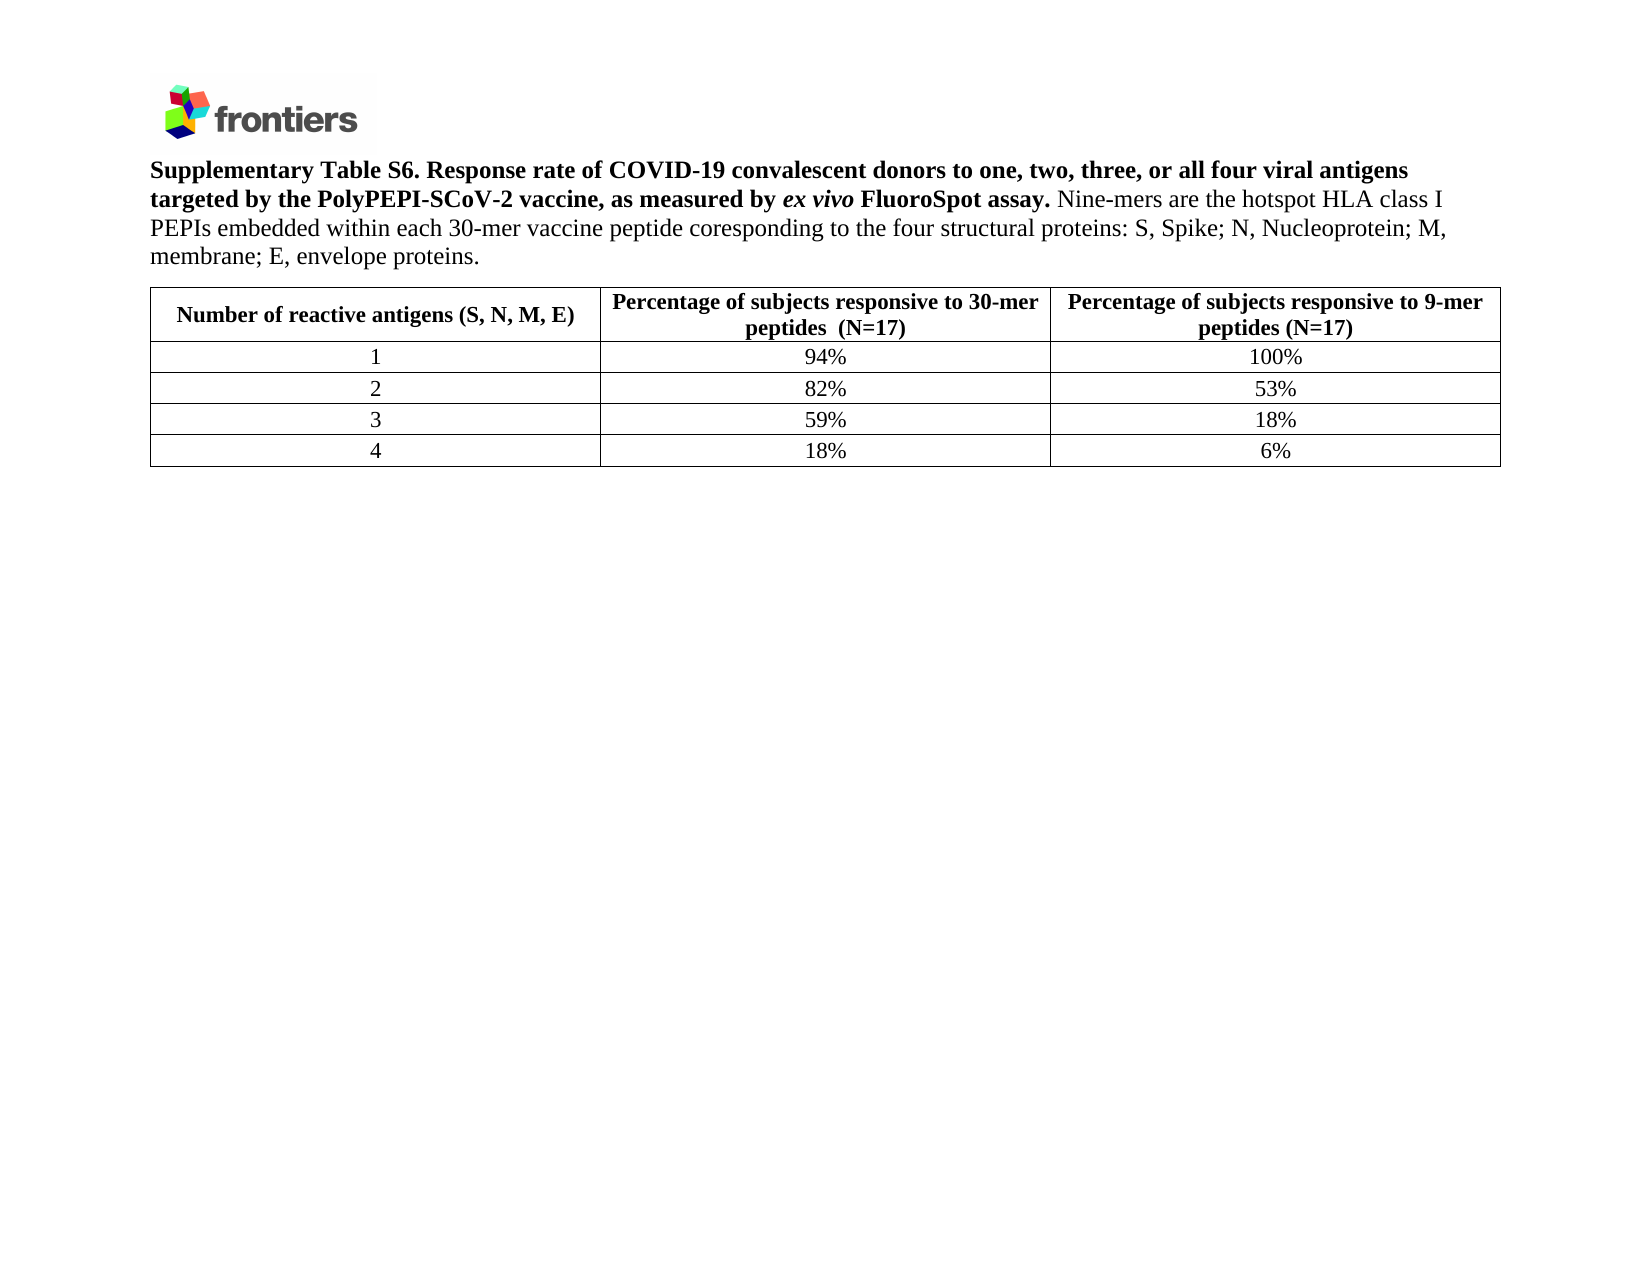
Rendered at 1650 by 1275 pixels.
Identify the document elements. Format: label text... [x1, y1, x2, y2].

table_cell 18% [601, 435, 1050, 466]
table_cell 2 [151, 373, 600, 403]
table_cell 100% [1051, 342, 1500, 372]
table_header Percentage of subjects responsive to 30-mer peptides (N=17) [601, 288, 1050, 341]
table_cell 4 [151, 435, 600, 466]
table_cell 94% [601, 342, 1050, 372]
table_header Number of reactive antigens (S, N, M, E) [151, 288, 600, 341]
table_cell 53% [1051, 373, 1500, 403]
text Supplementary Table S6. Response rate of COVID-19 convalescent donors to one, two, three, or all four viral antigens targeted by the PolyPEPI-SCoV-2 vaccine, as measured by ex vivo FluoroSpot assay. Nine-mers are the hotspot HLA class I PEPIs embedded within each 30-mer vaccine peptide coresponding to the four structural proteins: S, Spike; N, Nucleoprotein; M, membrane; E, envelope proteins. [150, 155, 1500, 270]
table_header Percentage of subjects responsive to 9-mer peptides (N=17) [1051, 288, 1500, 341]
table_cell 82% [601, 373, 1050, 403]
table_cell 59% [601, 404, 1050, 434]
table_cell 18% [1051, 404, 1500, 434]
picture [150, 73, 377, 155]
table_cell 6% [1051, 435, 1500, 466]
table_cell 3 [151, 404, 600, 434]
table_cell 1 [151, 342, 600, 372]
